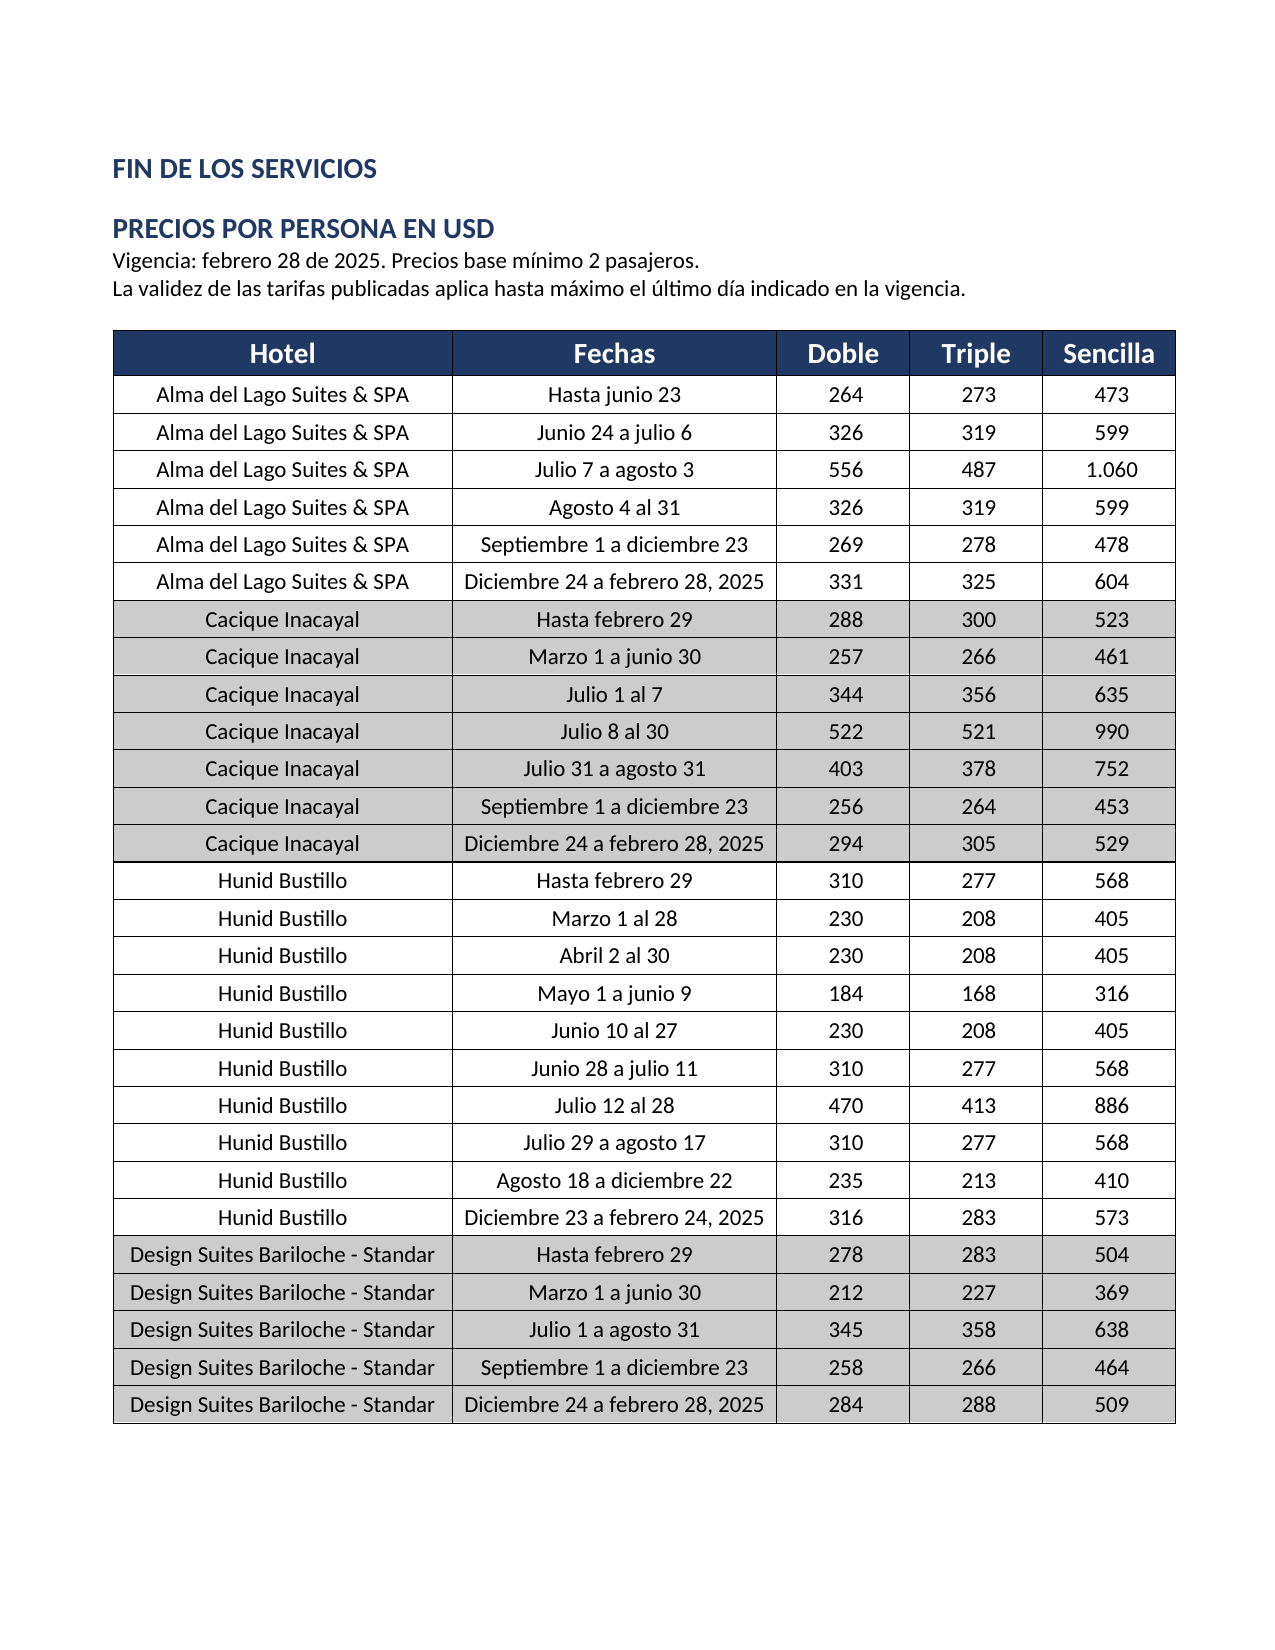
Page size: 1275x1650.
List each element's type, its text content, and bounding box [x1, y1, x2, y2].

table_header Sencilla [1043, 331, 1175, 375]
table_cell Hasta febrero 29 [453, 863, 776, 899]
table_cell Julio 1 a agosto 31 [453, 1311, 776, 1348]
table_cell 568 [1043, 863, 1175, 899]
table_cell 344 [777, 676, 909, 712]
table_cell Design Suites Bariloche - Standar [114, 1236, 452, 1273]
table_cell Alma del Lago Suites & SPA [114, 563, 452, 600]
table_cell Design Suites Bariloche - Standar [114, 1386, 452, 1422]
table_cell 310 [777, 863, 909, 899]
table_cell Design Suites Bariloche - Standar [114, 1311, 452, 1348]
table_cell 288 [777, 601, 909, 637]
table_cell Hunid Bustillo [114, 1012, 452, 1048]
table_cell 277 [910, 1124, 1042, 1161]
table_cell Alma del Lago Suites & SPA [114, 376, 452, 413]
table_cell 316 [1043, 975, 1175, 1011]
table_cell Hunid Bustillo [114, 1199, 452, 1235]
table_cell 273 [910, 376, 1042, 413]
table_cell 473 [1043, 376, 1175, 413]
table_cell 604 [1043, 563, 1175, 600]
table_cell 326 [777, 414, 909, 450]
table_cell Diciembre 24 a febrero 28, 2025 [453, 825, 776, 861]
table_cell Alma del Lago Suites & SPA [114, 489, 452, 525]
table_cell 521 [910, 713, 1042, 749]
table_cell 310 [777, 1050, 909, 1086]
table_cell Septiembre 1 a diciembre 23 [453, 788, 776, 824]
table_cell Hasta febrero 29 [453, 601, 776, 637]
table_cell Alma del Lago Suites & SPA [114, 526, 452, 562]
table_header Doble [777, 331, 909, 375]
table_header Hotel [114, 331, 452, 375]
table_cell 278 [910, 526, 1042, 562]
table_cell Abril 2 al 30 [453, 937, 776, 974]
table_cell Marzo 1 a junio 30 [453, 1274, 776, 1310]
text PRECIOS POR PERSONA EN USD [112, 211, 1162, 246]
table_cell Septiembre 1 a diciembre 23 [453, 1349, 776, 1385]
table_cell Hasta febrero 29 [453, 1236, 776, 1273]
table_cell 300 [910, 601, 1042, 637]
text Vigencia: febrero 28 de 2025. Precios base mínimo 2 pasajeros. [112, 246, 1162, 274]
table_cell 410 [1043, 1162, 1175, 1198]
table_cell 256 [777, 788, 909, 824]
table_cell 599 [1043, 489, 1175, 525]
table_cell Julio 7 a agosto 3 [453, 451, 776, 487]
table_cell Design Suites Bariloche - Standar [114, 1274, 452, 1310]
table_cell 599 [1043, 414, 1175, 450]
table_cell 369 [1043, 1274, 1175, 1310]
table_cell 378 [910, 750, 1042, 787]
table_cell 478 [1043, 526, 1175, 562]
table_cell Cacique Inacayal [114, 750, 452, 787]
table_cell Hunid Bustillo [114, 937, 452, 974]
table_cell 283 [910, 1199, 1042, 1235]
table_cell Julio 8 al 30 [453, 713, 776, 749]
table_header Triple [910, 331, 1042, 375]
table_cell 235 [777, 1162, 909, 1198]
table_cell Cacique Inacayal [114, 788, 452, 824]
table_cell 990 [1043, 713, 1175, 749]
table_cell 257 [777, 638, 909, 674]
table_cell Cacique Inacayal [114, 638, 452, 674]
table_cell 529 [1043, 825, 1175, 861]
table_cell 325 [910, 563, 1042, 600]
table_cell Cacique Inacayal [114, 676, 452, 712]
table_cell 568 [1043, 1050, 1175, 1086]
table_cell 487 [910, 451, 1042, 487]
table_header Fechas [453, 331, 776, 375]
table_cell 635 [1043, 676, 1175, 712]
table_cell 319 [910, 489, 1042, 525]
table_cell 230 [777, 1012, 909, 1048]
table_cell Mayo 1 a junio 9 [453, 975, 776, 1011]
table_cell 212 [777, 1274, 909, 1310]
table_cell Marzo 1 a junio 30 [453, 638, 776, 674]
table_cell Julio 31 a agosto 31 [453, 750, 776, 787]
table_cell 230 [777, 900, 909, 936]
table_cell Julio 1 al 7 [453, 676, 776, 712]
table_cell Hunid Bustillo [114, 1162, 452, 1198]
table_cell Hunid Bustillo [114, 1050, 452, 1086]
table_cell 168 [910, 975, 1042, 1011]
table_cell 213 [910, 1162, 1042, 1198]
table_cell Julio 12 al 28 [453, 1087, 776, 1123]
table_cell 208 [910, 900, 1042, 936]
table_cell Hunid Bustillo [114, 900, 452, 936]
table_cell 288 [910, 1386, 1042, 1422]
table_cell Hunid Bustillo [114, 975, 452, 1011]
table_cell 266 [910, 638, 1042, 674]
table_cell 752 [1043, 750, 1175, 787]
table_cell 277 [910, 863, 1042, 899]
table_cell 284 [777, 1386, 909, 1422]
table_cell 470 [777, 1087, 909, 1123]
table_cell 556 [777, 451, 909, 487]
table_cell 358 [910, 1311, 1042, 1348]
table_cell Agosto 18 a diciembre 22 [453, 1162, 776, 1198]
table_cell Diciembre 24 a febrero 28, 2025 [453, 563, 776, 600]
table_cell Septiembre 1 a diciembre 23 [453, 526, 776, 562]
table_cell 573 [1043, 1199, 1175, 1235]
table_cell Cacique Inacayal [114, 825, 452, 861]
text FIN DE LOS SERVICIOS [112, 150, 1162, 186]
table_cell 405 [1043, 900, 1175, 936]
table_cell 886 [1043, 1087, 1175, 1123]
table_cell 453 [1043, 788, 1175, 824]
table_cell Junio 10 al 27 [453, 1012, 776, 1048]
table_cell 326 [777, 489, 909, 525]
table_cell Hasta junio 23 [453, 376, 776, 413]
table_cell 208 [910, 937, 1042, 974]
table_cell 522 [777, 713, 909, 749]
table_cell Junio 28 a julio 11 [453, 1050, 776, 1086]
text La validez de las tarifas publicadas aplica hasta máximo el último día indicado en la vigencia. [112, 274, 1162, 302]
table_cell 208 [910, 1012, 1042, 1048]
table_cell 568 [1043, 1124, 1175, 1161]
table_cell 269 [777, 526, 909, 562]
table_cell Design Suites Bariloche - Standar [114, 1349, 452, 1385]
table_cell 319 [910, 414, 1042, 450]
table_cell Alma del Lago Suites & SPA [114, 414, 452, 450]
table_cell Diciembre 24 a febrero 28, 2025 [453, 1386, 776, 1422]
table_cell Agosto 4 al 31 [453, 489, 776, 525]
table_cell 316 [777, 1199, 909, 1235]
table_cell Junio 24 a julio 6 [453, 414, 776, 450]
table_cell 266 [910, 1349, 1042, 1385]
table_cell 638 [1043, 1311, 1175, 1348]
table_cell 305 [910, 825, 1042, 861]
table_cell 331 [777, 563, 909, 600]
table_cell Alma del Lago Suites & SPA [114, 451, 452, 487]
table_cell 504 [1043, 1236, 1175, 1273]
table_cell 277 [910, 1050, 1042, 1086]
table_cell 294 [777, 825, 909, 861]
table_cell 403 [777, 750, 909, 787]
table_cell Hunid Bustillo [114, 1087, 452, 1123]
table_cell 345 [777, 1311, 909, 1348]
table_cell 278 [777, 1236, 909, 1273]
table_cell Hunid Bustillo [114, 1124, 452, 1161]
table_cell 523 [1043, 601, 1175, 637]
table_cell Cacique Inacayal [114, 713, 452, 749]
table_cell 464 [1043, 1349, 1175, 1385]
table_cell 310 [777, 1124, 909, 1161]
table_cell 283 [910, 1236, 1042, 1273]
table_cell 264 [910, 788, 1042, 824]
table_cell Hunid Bustillo [114, 863, 452, 899]
table_cell 509 [1043, 1386, 1175, 1422]
table_cell Julio 29 a agosto 17 [453, 1124, 776, 1161]
table_cell 264 [777, 376, 909, 413]
table_cell 413 [910, 1087, 1042, 1123]
table_cell 258 [777, 1349, 909, 1385]
table_cell 1.060 [1043, 451, 1175, 487]
table_cell Diciembre 23 a febrero 24, 2025 [453, 1199, 776, 1235]
table_cell Marzo 1 al 28 [453, 900, 776, 936]
table_cell 461 [1043, 638, 1175, 674]
table_cell 356 [910, 676, 1042, 712]
table_cell 184 [777, 975, 909, 1011]
table_cell 227 [910, 1274, 1042, 1310]
table_cell 230 [777, 937, 909, 974]
table_cell 405 [1043, 937, 1175, 974]
table_cell Cacique Inacayal [114, 601, 452, 637]
table_cell 405 [1043, 1012, 1175, 1048]
